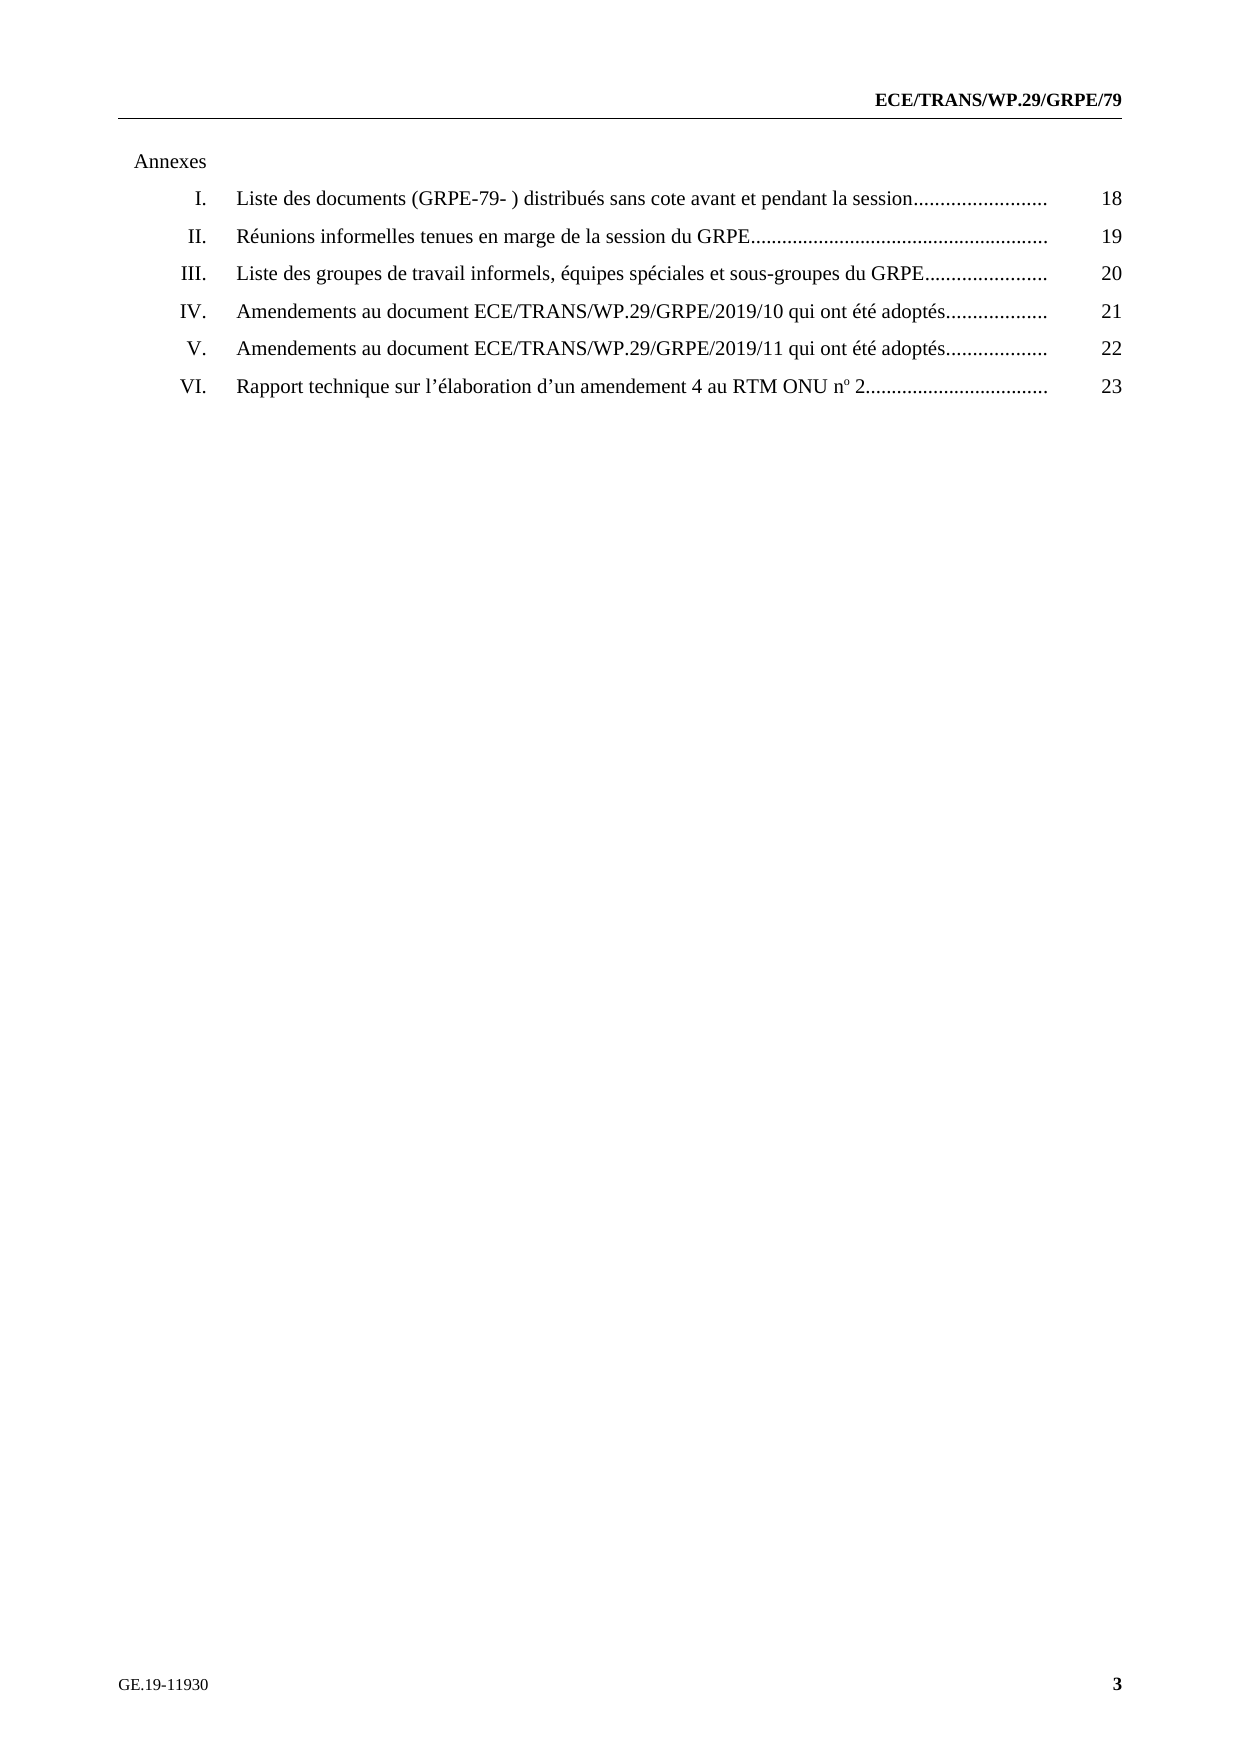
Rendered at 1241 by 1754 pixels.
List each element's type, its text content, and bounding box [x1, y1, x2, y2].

text Annexes [118, 148, 1122, 173]
text I. Liste des documents (GRPE-79- ) distribués sans cote avant et pendant la session 18 [118, 185, 1122, 210]
text IV. Amendements au document ECE/TRANS/WP.29/GRPE/2019/10 qui ont été adoptés 21 [118, 298, 1122, 323]
text II. Réunions informelles tenues en marge de la session du GRPE 19 [118, 223, 1122, 248]
text V. Amendements au document ECE/TRANS/WP.29/GRPE/2019/11 qui ont été adoptés 22 [118, 335, 1122, 360]
text III. Liste des groupes de travail informels, équipes spéciales et sous-groupes du GRPE 20 [118, 260, 1122, 285]
text VI. Rapport technique sur l’élaboration d’un amendement 4 au RTM ONU no 2 23 [118, 373, 1122, 398]
